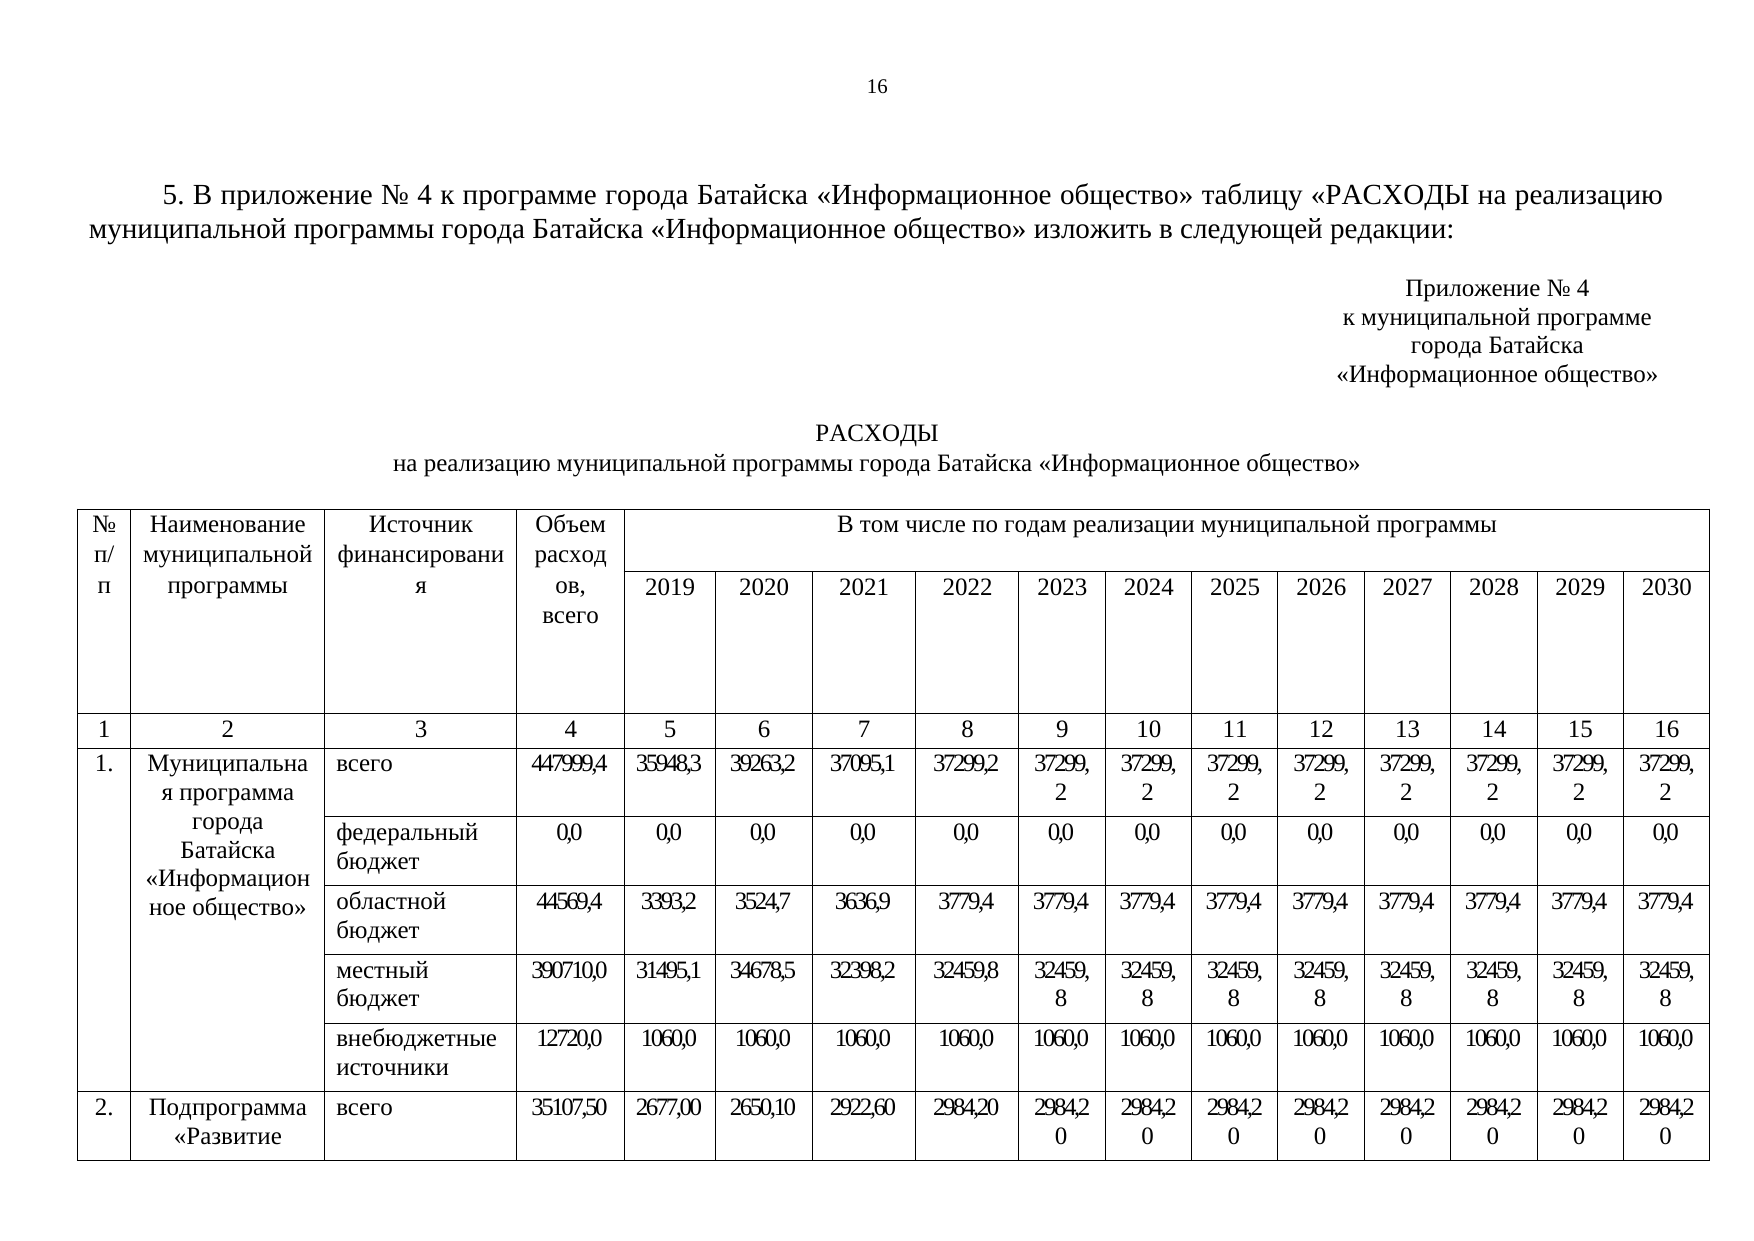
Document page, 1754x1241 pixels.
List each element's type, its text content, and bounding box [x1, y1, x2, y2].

table_header Источник финансирования [325, 510, 516, 713]
table_cell 32459,8 [1451, 955, 1537, 1022]
table_cell 3779,4 [1019, 886, 1105, 954]
table_cell 2984,20 [1538, 1092, 1623, 1160]
table_cell 37299,2 [1019, 749, 1105, 816]
table_cell 35948,3 [625, 749, 715, 816]
table_cell 3779,4 [1538, 886, 1623, 954]
table_cell внебюджетные источники [325, 1024, 516, 1091]
table_cell 3779,4 [1365, 886, 1450, 954]
table_cell 2022 [916, 572, 1018, 713]
table_cell 37299,2 [1278, 749, 1364, 816]
table_cell Муниципальная программа города Батайска «Информационное общество» [131, 749, 324, 1091]
table_cell 3779,4 [916, 886, 1018, 954]
table_cell 1 [78, 714, 130, 747]
table_cell 15 [1538, 714, 1623, 747]
table_cell 2650,10 [716, 1092, 812, 1160]
table_cell 3 [325, 714, 516, 747]
table_cell 2025 [1192, 572, 1277, 713]
table_cell 1060,0 [1538, 1024, 1623, 1091]
table_cell 2019 [625, 572, 715, 713]
table_cell 2. [78, 1092, 130, 1160]
table_cell областной бюджет [325, 886, 516, 954]
table_cell 2677,00 [625, 1092, 715, 1160]
table_cell 11 [1192, 714, 1277, 747]
table_cell 2984,20 [1365, 1092, 1450, 1160]
table_cell 32459,8 [1538, 955, 1623, 1022]
table_cell 0,0 [1538, 817, 1623, 885]
table_cell 1060,0 [1019, 1024, 1105, 1091]
table_cell 37299,2 [1365, 749, 1450, 816]
table_header Наименование муниципальной программы [131, 510, 324, 713]
table_cell 2028 [1451, 572, 1537, 713]
table_cell 12 [1278, 714, 1364, 747]
text на реализацию муниципальной программы города Батайска «Информационное общество» [89, 448, 1665, 477]
table_cell 32459,8 [1019, 955, 1105, 1022]
table_cell 3393,2 [625, 886, 715, 954]
table_cell 37299,2 [1624, 749, 1709, 816]
table_cell 0,0 [1624, 817, 1709, 885]
table_cell 9 [1019, 714, 1105, 747]
table_cell 1060,0 [1278, 1024, 1364, 1091]
table_cell 0,0 [1278, 817, 1364, 885]
table_cell местный бюджет [325, 955, 516, 1022]
table_cell 12720,0 [517, 1024, 624, 1091]
table_cell 1060,0 [916, 1024, 1018, 1091]
table_cell 0,0 [1019, 817, 1105, 885]
table_cell 3524,7 [716, 886, 812, 954]
table_cell 3636,9 [813, 886, 915, 954]
table_cell 1060,0 [1451, 1024, 1537, 1091]
table_cell 37299,2 [1451, 749, 1537, 816]
table_cell 0,0 [916, 817, 1018, 885]
text РАСХОДЫ [89, 418, 1665, 447]
text к муниципальной программе [89, 302, 1665, 331]
table_cell 2922,60 [813, 1092, 915, 1160]
table_cell 2024 [1106, 572, 1191, 713]
table_cell 4 [517, 714, 624, 747]
table_cell 32459,8 [1278, 955, 1364, 1022]
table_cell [131, 1092, 324, 1160]
table_cell 1060,0 [1624, 1024, 1709, 1091]
table_cell 0,0 [1106, 817, 1191, 885]
table_cell 0,0 [625, 817, 715, 885]
table_cell 1060,0 [1106, 1024, 1191, 1091]
table_cell 390710,0 [517, 955, 624, 1022]
table_cell 0,0 [1451, 817, 1537, 885]
table_cell 2984,20 [1192, 1092, 1277, 1160]
table_cell 1060,0 [625, 1024, 715, 1091]
table_cell 7 [813, 714, 915, 747]
table_cell 3779,4 [1106, 886, 1191, 954]
table_cell 37299,2 [916, 749, 1018, 816]
table_cell 6 [716, 714, 812, 747]
table_cell 2984,20 [1106, 1092, 1191, 1160]
table_cell 44569,4 [517, 886, 624, 954]
table_cell 8 [916, 714, 1018, 747]
text Приложение № 4 [89, 273, 1665, 302]
table_cell 2021 [813, 572, 915, 713]
table_cell 37299,2 [1192, 749, 1277, 816]
table_cell 0,0 [716, 817, 812, 885]
table_cell 37095,1 [813, 749, 915, 816]
table_cell 2020 [716, 572, 812, 713]
table_cell 32459,8 [916, 955, 1018, 1022]
table_cell 37299,2 [1106, 749, 1191, 816]
table_cell 32459,8 [1192, 955, 1277, 1022]
text «Информационное общество» [89, 359, 1665, 388]
table_cell 34678,5 [716, 955, 812, 1022]
table_cell 35107,50 [517, 1092, 624, 1160]
table_cell 2984,20 [1451, 1092, 1537, 1160]
table_cell 32459,8 [1624, 955, 1709, 1022]
table_cell 13 [1365, 714, 1450, 747]
table_cell 1060,0 [1365, 1024, 1450, 1091]
table_cell 2 [131, 714, 324, 747]
table_cell 1060,0 [716, 1024, 812, 1091]
table_cell 2029 [1538, 572, 1623, 713]
table_cell 37299,2 [1538, 749, 1623, 816]
table_cell 31495,1 [625, 955, 715, 1022]
table_cell 1060,0 [1192, 1024, 1277, 1091]
table_cell 2984,20 [1624, 1092, 1709, 1160]
table_cell 2023 [1019, 572, 1105, 713]
table_cell всего [325, 749, 516, 816]
table_cell 0,0 [517, 817, 624, 885]
table_header В том числе по годам реализации муниципальной программы [625, 510, 1709, 571]
table_cell 3779,4 [1451, 886, 1537, 954]
table_cell 2984,20 [1278, 1092, 1364, 1160]
table_cell 32459,8 [1365, 955, 1450, 1022]
table_cell 3779,4 [1278, 886, 1364, 954]
table_cell 1. [78, 749, 130, 1091]
table_cell 32459,8 [1106, 955, 1191, 1022]
table_cell 2026 [1278, 572, 1364, 713]
table_cell 10 [1106, 714, 1191, 747]
table_cell 0,0 [1365, 817, 1450, 885]
table_cell 1060,0 [813, 1024, 915, 1091]
text города Батайска [89, 331, 1665, 359]
table_cell 0,0 [1192, 817, 1277, 885]
table_cell 2984,20 [916, 1092, 1018, 1160]
table_header Объем расходов, всего [517, 510, 624, 713]
table_cell всего [325, 1092, 516, 1160]
table_cell 0,0 [813, 817, 915, 885]
table_cell федеральный бюджет [325, 817, 516, 885]
table_cell 16 [1624, 714, 1709, 747]
table_cell 14 [1451, 714, 1537, 747]
table_cell 39263,2 [716, 749, 812, 816]
table_header № п/п [78, 510, 130, 713]
table_cell 5 [625, 714, 715, 747]
text 5. В приложение № 4 к программе города Батайска «Информационное общество» таблицу «РАСХОДЫ на реализацию муниципальной программы города Батайска «Информационное общество» изложить в следующей редакции: [89, 177, 1665, 244]
table_cell 447999,4 [517, 749, 624, 816]
table_cell 2030 [1624, 572, 1709, 713]
table_cell 3779,4 [1624, 886, 1709, 954]
table_cell 3779,4 [1192, 886, 1277, 954]
table_cell 2027 [1365, 572, 1450, 713]
table_cell 32398,2 [813, 955, 915, 1022]
table_cell 2984,20 [1019, 1092, 1105, 1160]
